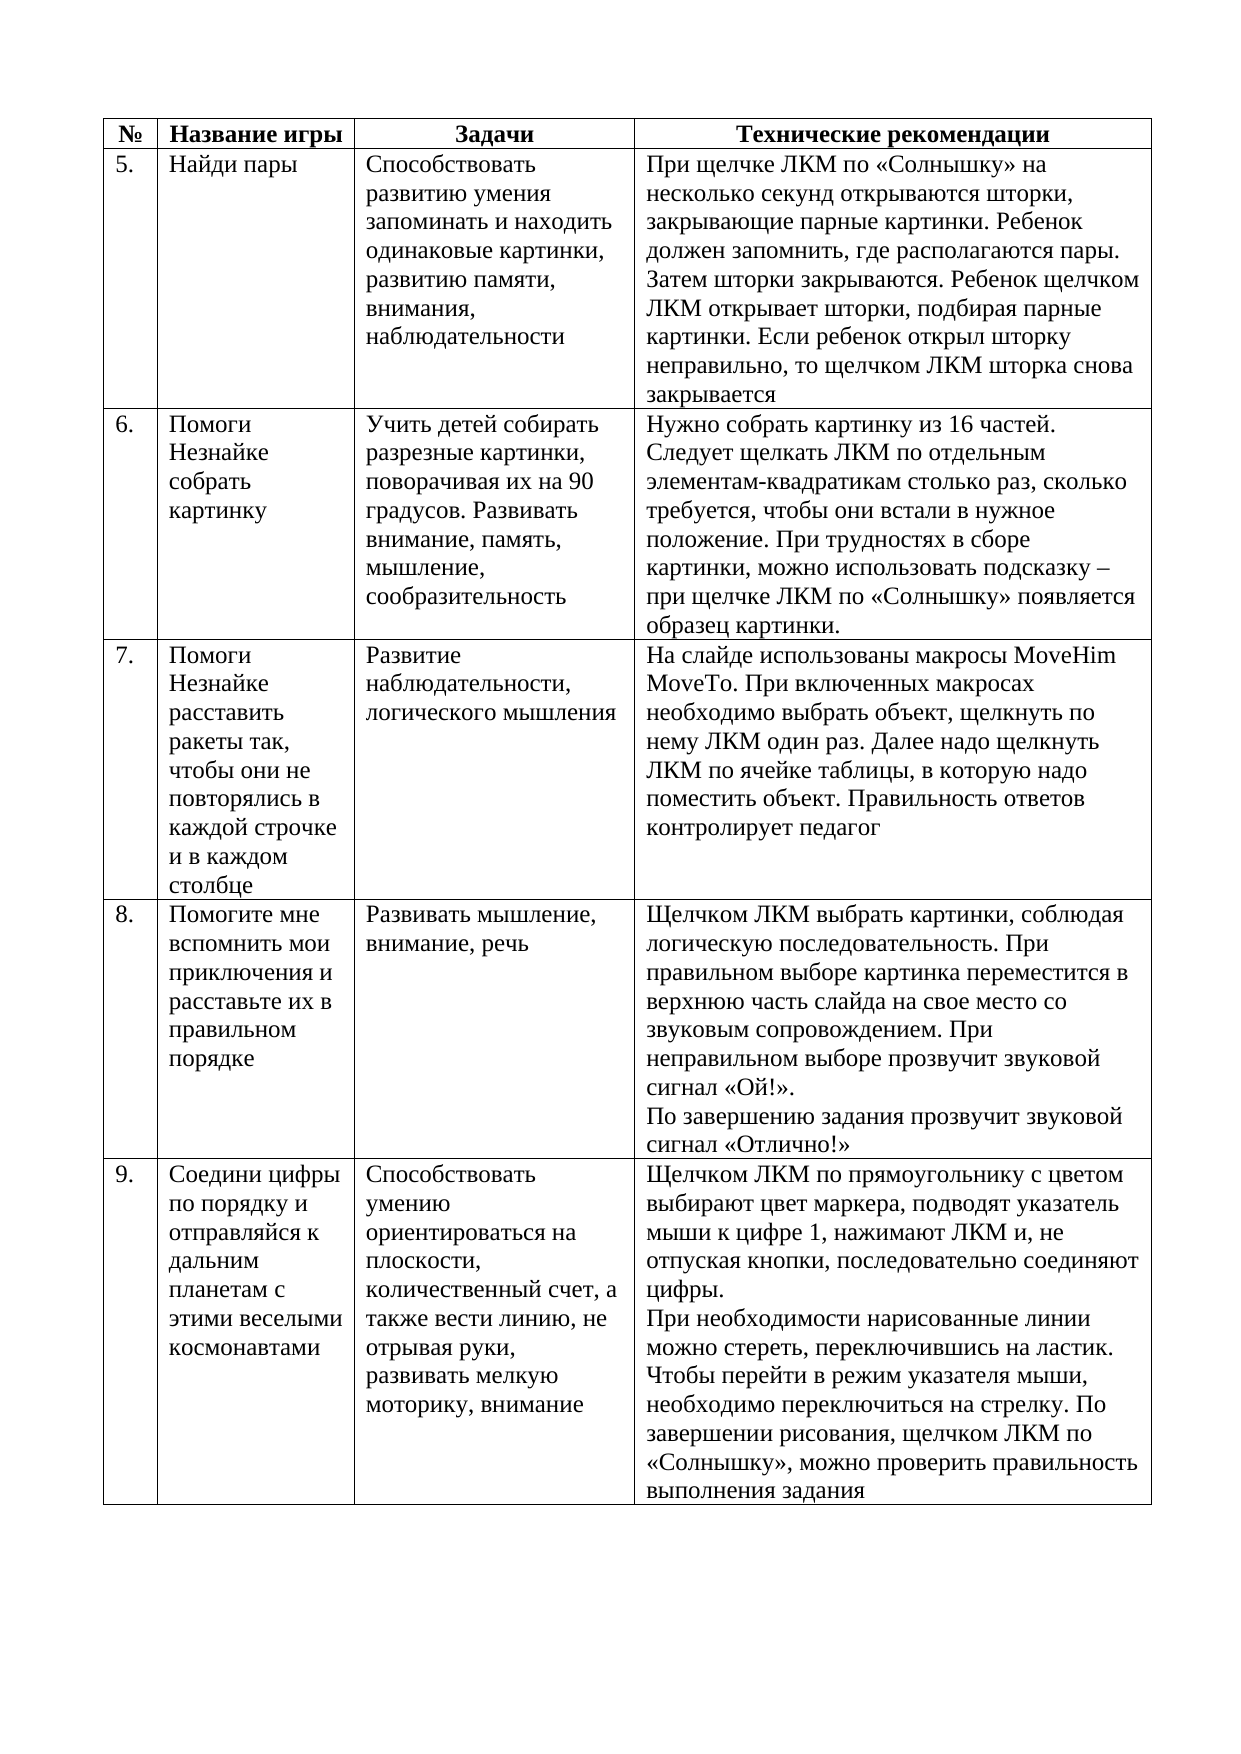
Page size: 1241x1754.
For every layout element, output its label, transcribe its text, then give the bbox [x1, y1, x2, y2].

table_cell 5. [104, 149, 157, 408]
table_cell Учить детей собирать разрезные картинки, поворачивая их на 90 градусов. Развивать внимание, память, мышление, сообразительность [355, 409, 634, 639]
table_cell Способствовать развитию умения запоминать и находить одинаковые картинки, развитию памяти, внимания, наблюдательности [355, 149, 634, 408]
table_cell 6. [104, 409, 157, 639]
table_cell Нужно собрать картинку из 16 частей. Следует щелкать ЛКМ по отдельным элементам-квадратикам столько раз, сколько требуется, чтобы они встали в нужное положение. При трудностях в сборе картинки, можно использовать подсказку – при щелчке ЛКМ по «Солнышку» появляется образец картинки. [635, 409, 1151, 639]
table_cell Помогите мне вспомнить мои приключения и расставьте их в правильном порядке [158, 900, 354, 1158]
table_cell При щелчке ЛКМ по «Солнышку» на несколько секунд открываются шторки, закрывающие парные картинки. Ребенок должен запомнить, где располагаются пары. Затем шторки закрываются. Ребенок щелчком ЛКМ открывает шторки, подбирая парные картинки. Если ребенок открыл шторку неправильно, то щелчком ЛКМ шторка снова закрывается [635, 149, 1151, 408]
table_cell 8. [104, 900, 157, 1158]
table_cell 7. [104, 640, 157, 898]
table_cell Помоги Незнайке собрать картинку [158, 409, 354, 639]
table_cell Соедини цифры по порядку и отправляйся к дальним планетам с этими веселыми космонавтами [158, 1159, 354, 1504]
table_header № [104, 119, 157, 148]
table_header Технические рекомендации [635, 119, 1151, 148]
table_cell На слайде использованы макросы MoveHim MoveTo. При включенных макросах необходимо выбрать объект, щелкнуть по нему ЛКМ один раз. Далее надо щелкнуть ЛКМ по ячейке таблицы, в которую надо поместить объект. Правильность ответов контролирует педагог [635, 640, 1151, 898]
table_cell Способствовать умению ориентироваться на плоскости, количественный счет, а также вести линию, не отрывая руки, развивать мелкую моторику, внимание [355, 1159, 634, 1504]
table_cell 9. [104, 1159, 157, 1504]
table_cell Развитие наблюдательности, логического мышления [355, 640, 634, 898]
table_cell Развивать мышление, внимание, речь [355, 900, 634, 1158]
table_cell Щелчком ЛКМ по прямоугольнику с цветом выбирают цвет маркера, подводят указатель мыши к цифре 1, нажимают ЛКМ и, не отпуская кнопки, последовательно соединяют цифры. При необходимости нарисованные линии можно стереть, переключившись на ластик. Чтобы перейти в режим указателя мыши, необходимо переключиться на стрелку. По завершении рисования, щелчком ЛКМ по «Солнышку», можно проверить правильность выполнения задания [635, 1159, 1151, 1504]
table_cell Щелчком ЛКМ выбрать картинки, соблюдая логическую последовательность. При правильном выборе картинка переместится в верхнюю часть слайда на свое место со звуковым сопровождением. При неправильном выборе прозвучит звуковой сигнал «Ой!». По завершению задания прозвучит звуковой сигнал «Отлично!» [635, 900, 1151, 1158]
table_header Задачи [355, 119, 634, 148]
table_header Название игры [158, 119, 354, 148]
table_cell Найди пары [158, 149, 354, 408]
table_cell Помоги Незнайке расставить ракеты так, чтобы они не повторялись в каждой строчке и в каждом столбце [158, 640, 354, 898]
